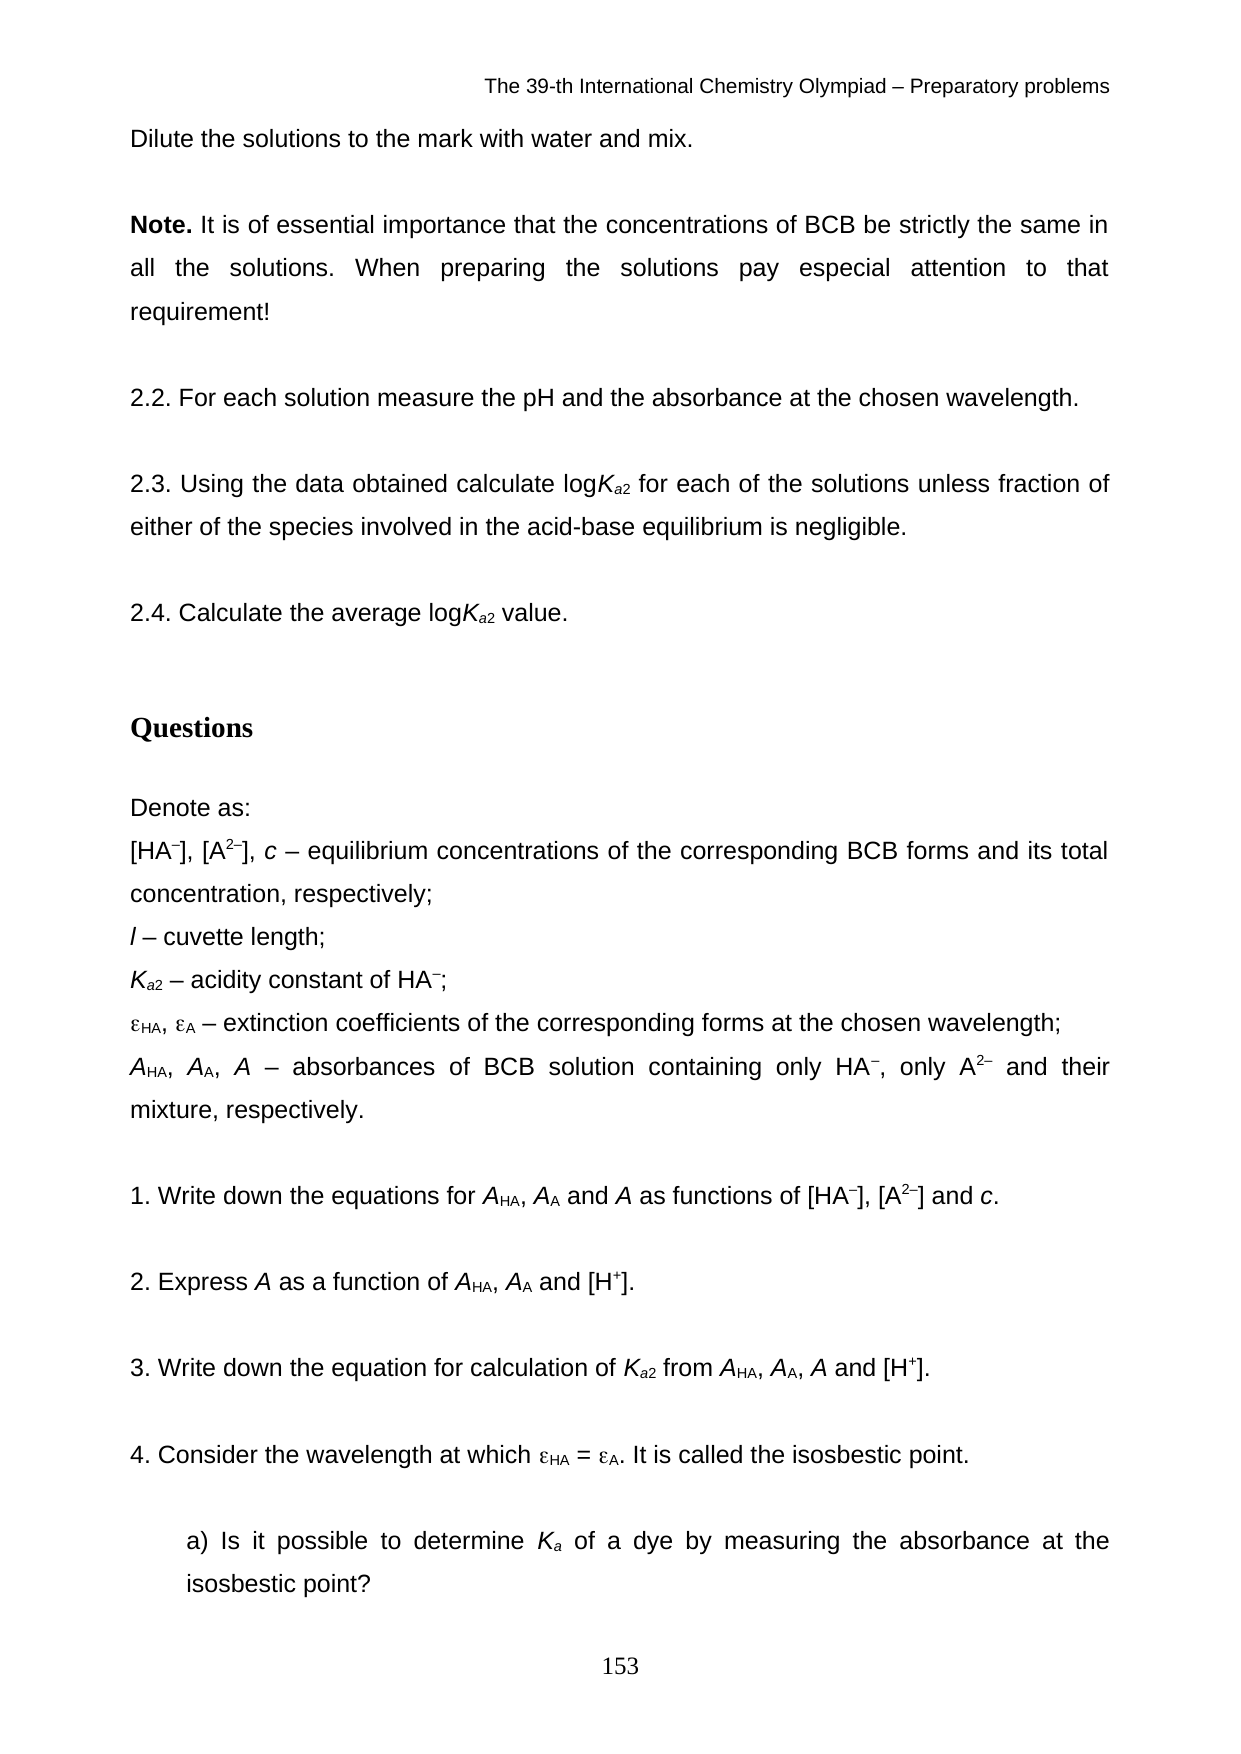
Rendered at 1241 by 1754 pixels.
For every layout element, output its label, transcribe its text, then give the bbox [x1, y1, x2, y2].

text Denote as: [130, 793, 1110, 821]
text Dilute the solutions to the mark with water and mix. [130, 124, 1110, 153]
text 2.4. Calculate the average logKa2 value. [130, 598, 1110, 627]
text HA, A – extinction coefficients of the corresponding forms at the chosen wavelength; [130, 1008, 1110, 1037]
text AHA, AA, A – absorbances of BCB solution containing only HA–, only A2– and their mixture, respectively. [130, 1051, 1110, 1123]
text l – cuvette length; [130, 922, 1110, 951]
text a) Is it possible to determine Ka of a dye by measuring the absorbance at the isosbestic point? [186, 1526, 1110, 1598]
subtitle Questions [130, 710, 1110, 743]
text 3. Write down the equation for calculation of Ka2 from AHA, AA, A and [H+]. [130, 1353, 1110, 1382]
text 1. Write down the equations for AHA, AA and A as functions of [HA–], [A2–] and c. [130, 1181, 1110, 1209]
text 2.3. Using the data obtained calculate logKa2 for each of the solutions unless fraction of either of the species involved in the acid-base equilibrium is negligible. [130, 469, 1110, 541]
text 4. Consider the wavelength at which HA = A. It is called the isosbestic point. [130, 1439, 1110, 1468]
text Ka2 – acidity constant of HA–; [130, 965, 1110, 994]
text [HA–], [A2–], c – equilibrium concentrations of the corresponding BCB forms and its total concentration, respectively; [130, 836, 1110, 908]
text 2.2. For each solution measure the pH and the absorbance at the chosen wavelength. [130, 383, 1110, 412]
text 2. Express A as a function of AHA, AA and [H+]. [130, 1267, 1110, 1296]
text Note. It is of essential importance that the concentrations of BCB be strictly the same in all the solutions. When preparing the solutions pay especial attention to that requirement! [130, 210, 1110, 325]
